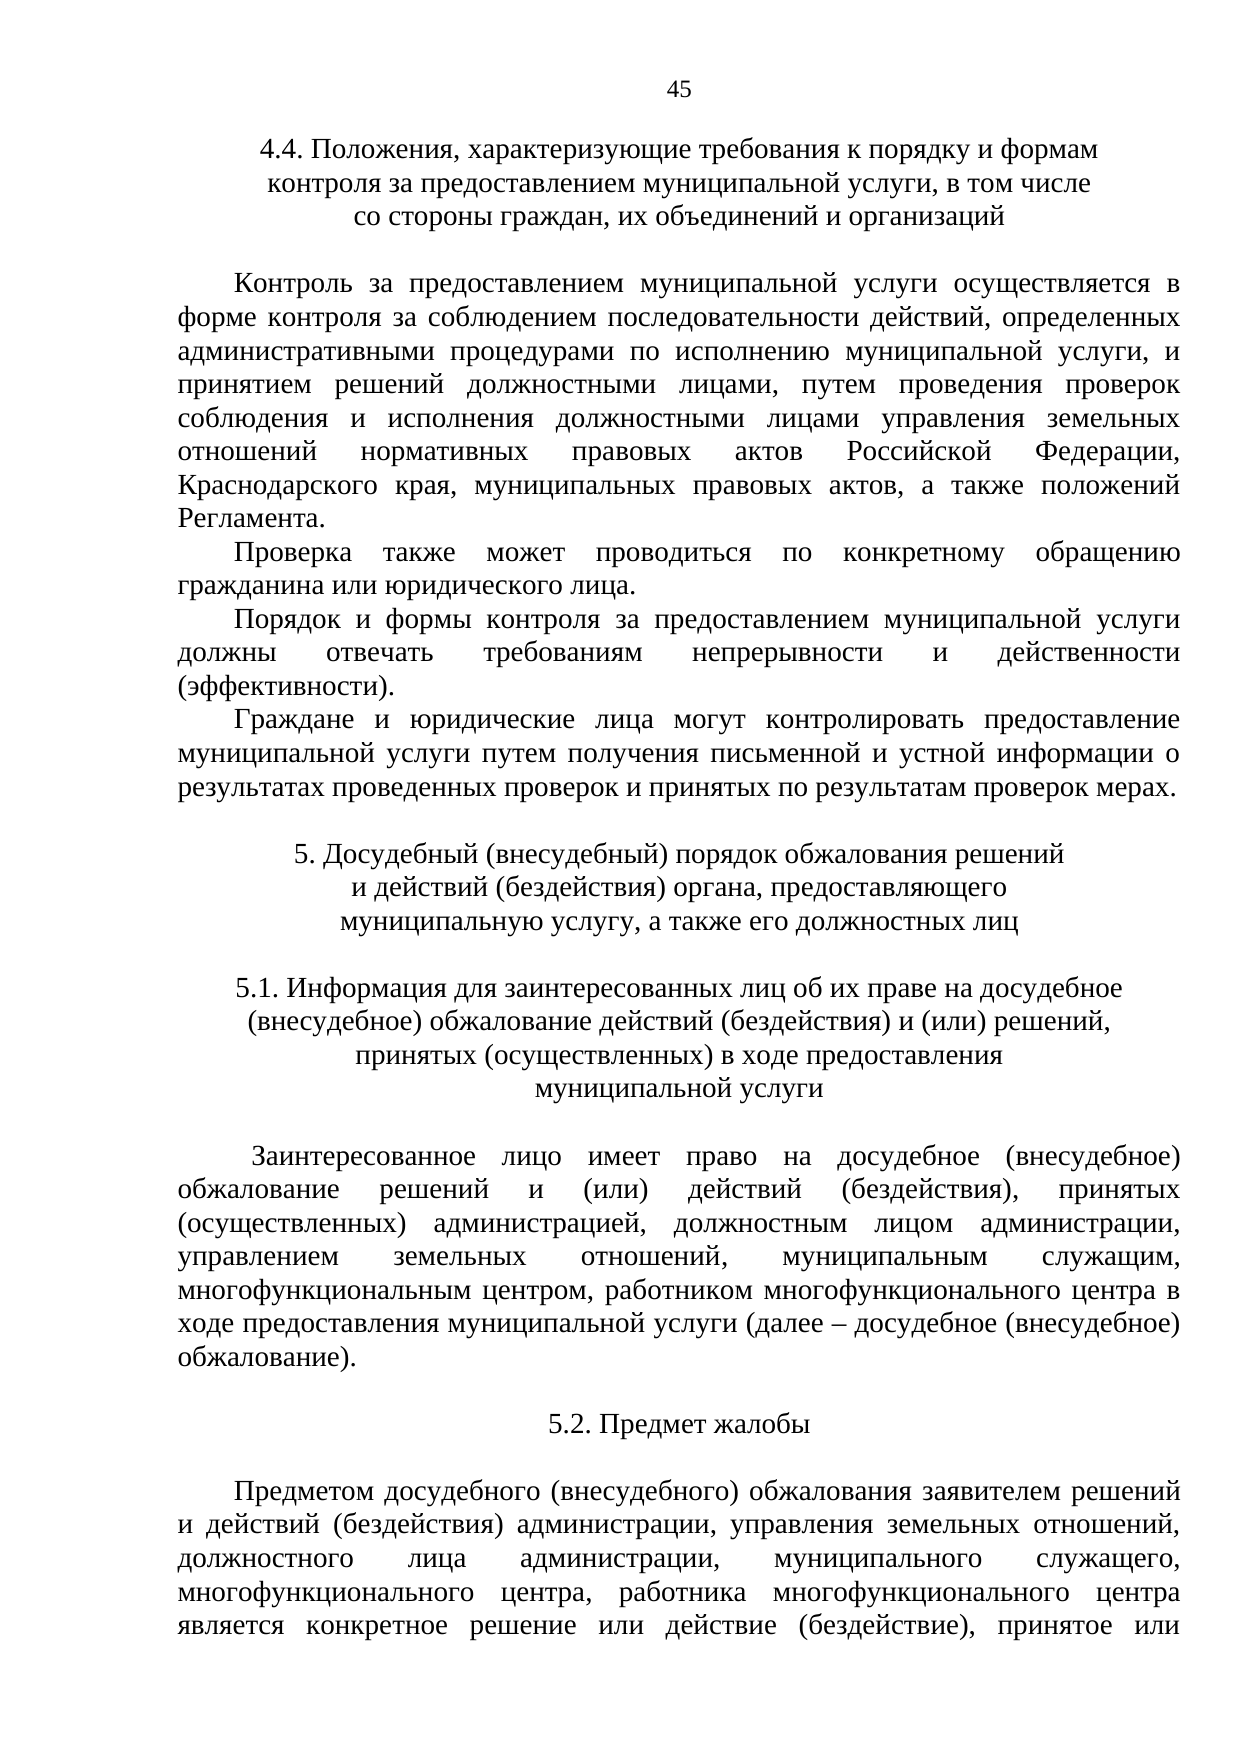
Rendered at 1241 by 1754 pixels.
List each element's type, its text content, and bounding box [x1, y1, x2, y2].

text 5. Досудебный (внесудебный) порядок обжалования решений [177, 836, 1181, 869]
text и действий (бездействия) органа, предоставляющего [177, 869, 1181, 903]
text Порядок и формы контроля за предоставлением муниципальной услуги должны отвечать требованиям непрерывности и действенности (эффективности). [177, 601, 1181, 702]
text Проверка также может проводиться по конкретному обращению гражданина или юридического лица. [177, 534, 1181, 601]
text Граждане и юридические лица могут контролировать предоставление муниципальной услуги путем получения письменной и устной информации о результатах проведенных проверок и принятых по результатам проверок мерах. [177, 702, 1181, 802]
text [177, 1473, 1181, 1641]
text контроля за предоставлением муниципальной услуги, в том числе [177, 165, 1181, 198]
text принятых (осуществленных) в ходе предоставления [177, 1037, 1181, 1071]
text муниципальную услугу, а также его должностных лиц [177, 903, 1181, 936]
text 4.4. Положения, характеризующие требования к порядку и формам [177, 131, 1181, 165]
text Заинтересованное лицо имеет право на досудебное (внесудебное) обжалование решений и (или) действий (бездействия), принятых (осуществленных) администрацией, должностным лицом администрации, управлением земельных отношений, муниципальным служащим, многофункциональным центром, работником многофункционального центра в ходе предоставления муниципальной услуги (далее – досудебное (внесудебное) обжалование). [177, 1138, 1181, 1372]
text со стороны граждан, их объединений и организаций [177, 198, 1181, 232]
text 5.1. Информация для заинтересованных лиц об их праве на досудебное (внесудебное) обжалование действий (бездействия) и (или) решений, [177, 970, 1181, 1037]
text Контроль за предоставлением муниципальной услуги осуществляется в форме контроля за соблюдением последовательности действий, определенных административными процедурами по исполнению муниципальной услуги, и принятием решений должностными лицами, путем проведения проверок соблюдения и исполнения должностными лицами управления земельных отношений нормативных правовых актов Российской Федерации, Краснодарского края, муниципальных правовых актов, а также положений Регламента. [177, 266, 1181, 534]
text 5.2. Предмет жалобы [177, 1406, 1181, 1439]
text муниципальной услуги [177, 1071, 1181, 1104]
